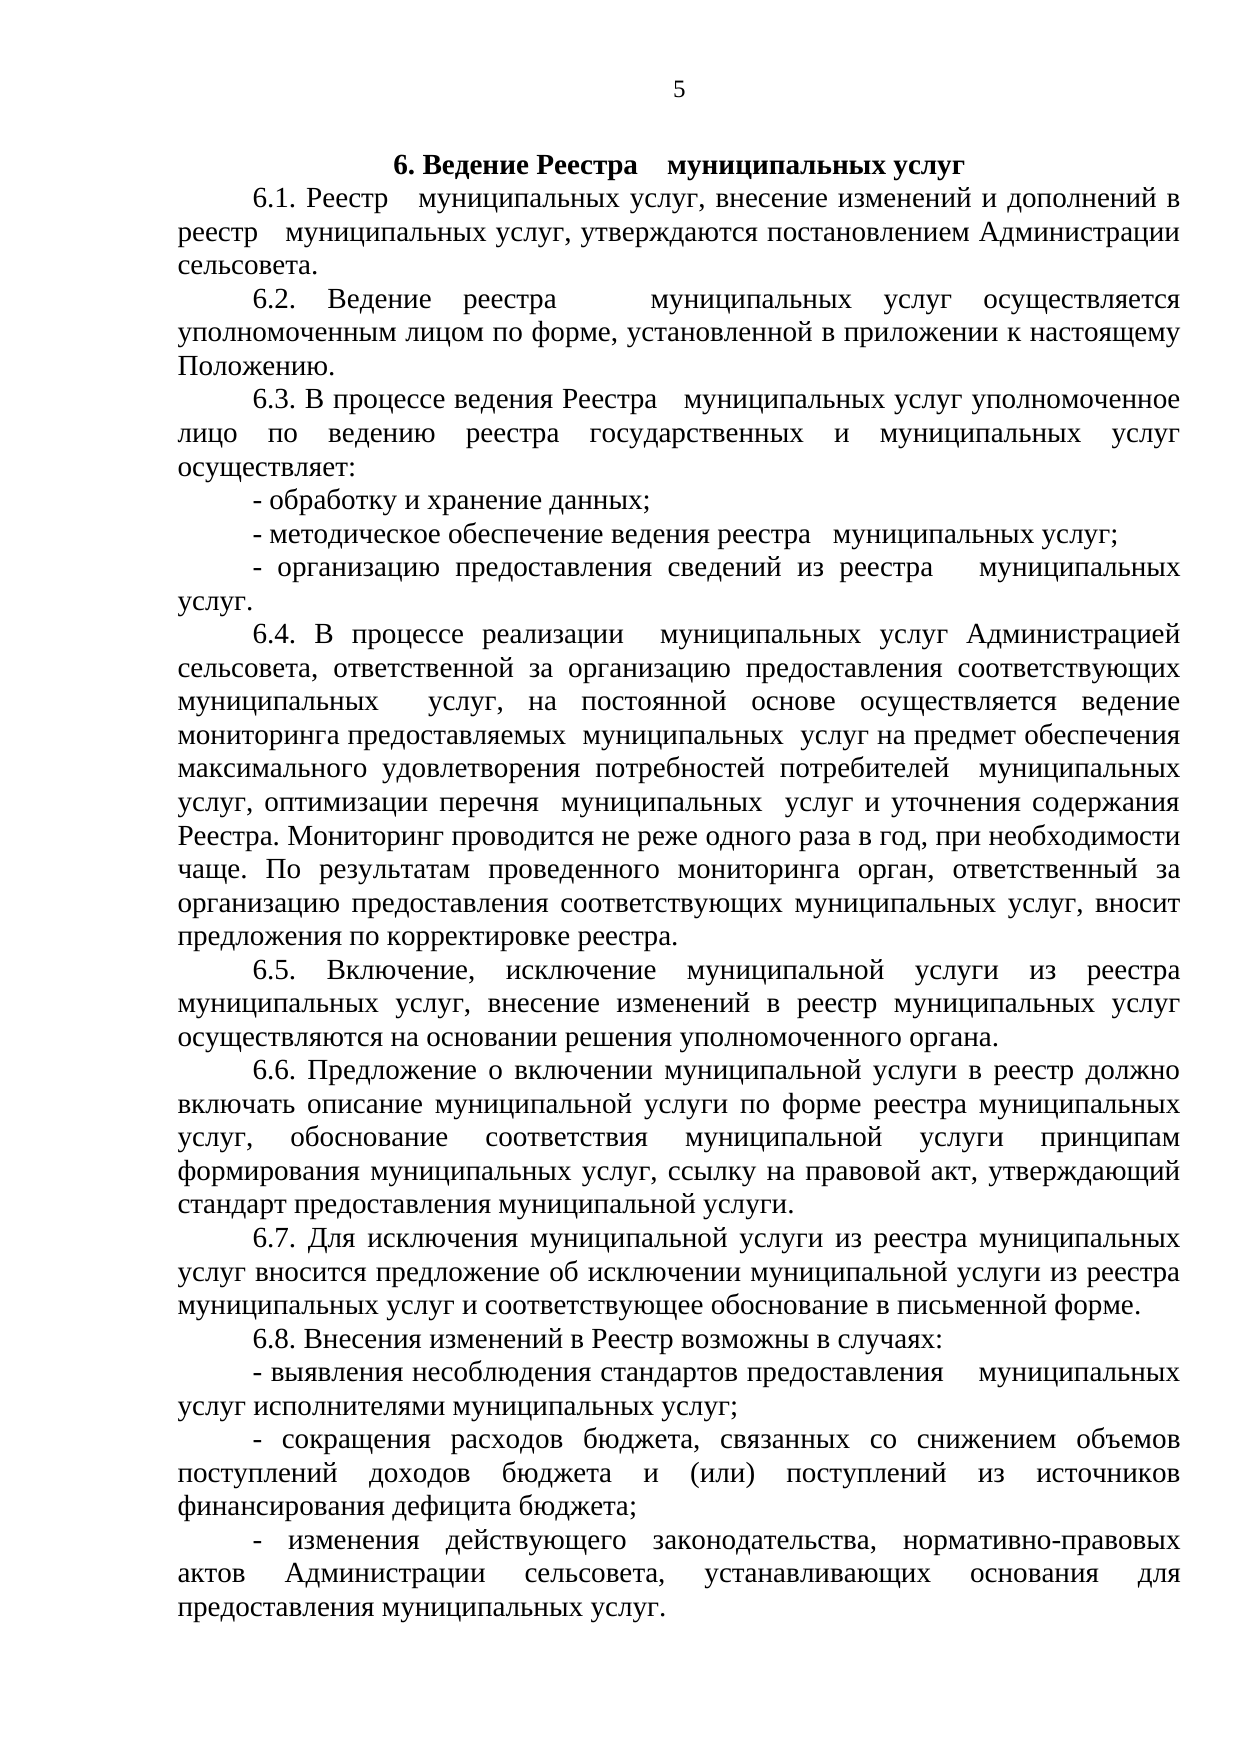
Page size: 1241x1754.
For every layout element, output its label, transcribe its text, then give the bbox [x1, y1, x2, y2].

text 6.5. Включение, исключение муниципальной услуги из реестра муниципальных услуг, внесение изменений в реестр муниципальных услуг осуществляются на основании решения уполномоченного органа. [177, 952, 1181, 1052]
text 6.8. Внесения изменений в Реестр возможны в случаях: [177, 1321, 1181, 1354]
text 6.6. Предложение о включении муниципальной услуги в реестр должно включать описание муниципальной услуги по форме реестра муниципальных услуг, обоснование соответствия муниципальной услуги принципам формирования муниципальных услуг, ссылку на правовой акт, утверждающий стандарт предоставления муниципальной услуги. [177, 1052, 1181, 1220]
text - выявления несоблюдения стандартов предоставления муниципальных услуг исполнителями муниципальных услуг; [177, 1354, 1181, 1421]
text - организацию предоставления сведений из реестра муниципальных услуг. [177, 549, 1181, 616]
text 6.2. Ведение реестра муниципальных услуг осуществляется уполномоченным лицом по форме, установленной в приложении к настоящему Положению. [177, 281, 1181, 382]
text 6.1. Реестр муниципальных услуг, внесение изменений и дополнений в реестр муниципальных услуг, утверждаются постановлением Администрации сельсовета. [177, 180, 1181, 281]
text - методическое обеспечение ведения реестра муниципальных услуг; [177, 516, 1181, 549]
text - изменения действующего законодательства, нормативно-правовых актов Администрации сельсовета, устанавливающих основания для предоставления муниципальных услуг. [177, 1522, 1181, 1623]
text 6.3. В процессе ведения Реестра муниципальных услуг уполномоченное лицо по ведению реестра государственных и муниципальных услуг осуществляет: [177, 382, 1181, 482]
text 6.7. Для исключения муниципальной услуги из реестра муниципальных услуг вносится предложение об исключении муниципальной услуги из реестра муниципальных услуг и соответствующее обоснование в письменной форме. [177, 1220, 1181, 1321]
text 6. Ведение Реестра муниципальных услуг [177, 147, 1181, 180]
text 6.4. В процессе реализации муниципальных услуг Администрацией сельсовета, ответственной за организацию предоставления соответствующих муниципальных услуг, на постоянной основе осуществляется ведение мониторинга предоставляемых муниципальных услуг на предмет обеспечения максимального удовлетворения потребностей потребителей муниципальных услуг, оптимизации перечня муниципальных услуг и уточнения содержания Реестра. Мониторинг проводится не реже одного раза в год, при необходимости чаще. По результатам проведенного мониторинга орган, ответственный за организацию предоставления соответствующих муниципальных услуг, вносит предложения по корректировке реестра. [177, 616, 1181, 952]
text - сокращения расходов бюджета, связанных со снижением объемов поступлений доходов бюджета и (или) поступлений из источников финансирования дефицита бюджета; [177, 1421, 1181, 1522]
text - обработку и хранение данных; [177, 482, 1181, 516]
